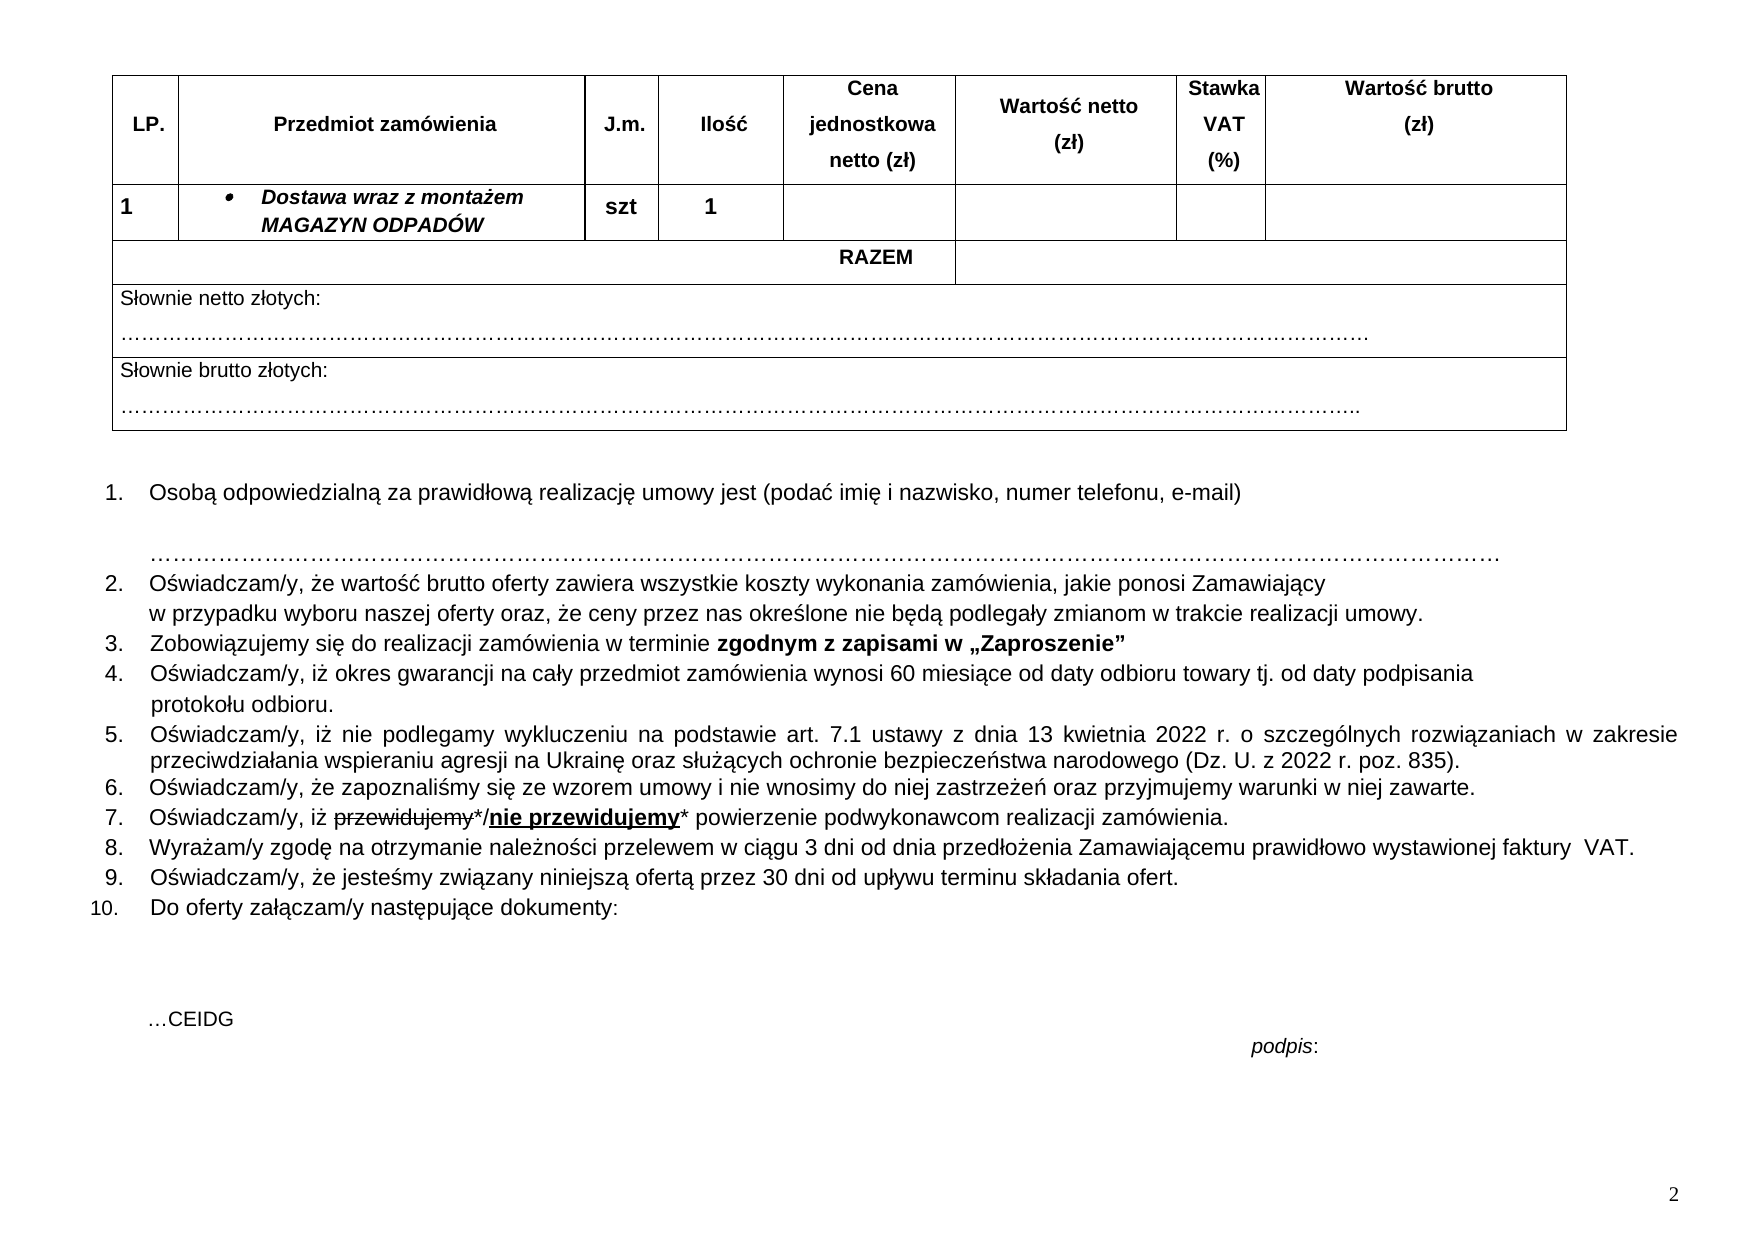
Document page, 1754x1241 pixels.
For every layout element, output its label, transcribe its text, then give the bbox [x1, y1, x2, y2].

list Oświadczam/y, iż nie podlegamy wykluczeniu na podstawie art. 7.1 ustawy z dnia 13 kwietnia 2022 r. o szczególnych rozwiązaniach w zakresie przeciwdziałania wspieraniu agresji na Ukrainę oraz służących ochronie bezpieczeństwa narodowego (Dz. U. z 2022 r. poz. 835). [104, 721, 1679, 773]
text protokołu odbioru. [112, 691, 1679, 717]
list Osobą odpowiedzialną za prawidłową realizację umowy jest (podać imię i nazwisko, numer telefonu, e-mail) …………………………………………………………………………………………………………………………………………………………… [104, 479, 1679, 566]
table_cell [956, 185, 1176, 240]
list Oświadczam/y, iż przewidujemy*/nie przewidujemy* powierzenie podwykonawcom realizacji zamówienia. [104, 804, 1679, 830]
list Oświadczam/y, że zapoznaliśmy się ze wzorem umowy i nie wnosimy do niej zastrzeżeń oraz przyjmujemy warunki w niej zawarte. [104, 773, 1679, 800]
table_cell szt [586, 185, 658, 240]
table_header Ilość [659, 76, 783, 184]
table_header Stawka VAT (%) [1177, 76, 1265, 184]
table_cell [1266, 185, 1566, 240]
table_cell [784, 185, 955, 240]
table_cell [1177, 185, 1265, 240]
table_cell 1 [659, 185, 783, 240]
table_cell 1 [113, 185, 178, 240]
table_header LP. [113, 76, 178, 184]
list Oświadczam/y, iż okres gwarancji na cały przedmiot zamówienia wynosi 60 miesiące od daty odbioru towary tj. od daty podpisania [104, 660, 1679, 687]
list Do oferty załączam/y następujące dokumenty: …CEIDG podpis: [90, 894, 1679, 1086]
table_header J.m. [586, 76, 658, 184]
table_header Cena jednostkowa netto (zł) [784, 76, 955, 184]
list Oświadczam/y, że jesteśmy związany niniejszą ofertą przez 30 dni od upływu terminu składania ofert. [104, 864, 1679, 890]
table_cell Słownie netto złotych:……………………………………………………………………………………………………………………………………………………………… [113, 285, 1566, 357]
list Wyrażam/y zgodę na otrzymanie należności przelewem w ciągu 3 dni od dnia przedłożenia Zamawiającemu prawidłowo wystawionej faktury VAT. [104, 834, 1679, 860]
table_header Przedmiot zamówienia [179, 76, 584, 184]
table_cell [956, 241, 1566, 284]
table_cell Słownie brutto złotych:…………………………………………………………………………………………………………………………………………………………….. [113, 358, 1566, 430]
table_cell RAZEM [113, 241, 955, 284]
list Zobowiązujemy się do realizacji zamówienia w terminie zgodnym z zapisami w „Zaproszenie” [104, 630, 1679, 656]
table_header Wartość brutto (zł) [1266, 76, 1566, 184]
table_header Wartość netto (zł) [956, 76, 1176, 184]
list Oświadczam/y, że wartość brutto oferty zawiera wszystkie koszty wykonania zamówienia, jakie ponosi Zamawiający w przypadku wyboru naszej oferty oraz, że ceny przez nas określone nie będą podlegały zmianom w trakcie realizacji umowy. [104, 570, 1679, 626]
table_cell Dostawa wraz z montażem MAGAZYN ODPADÓW [179, 185, 584, 240]
